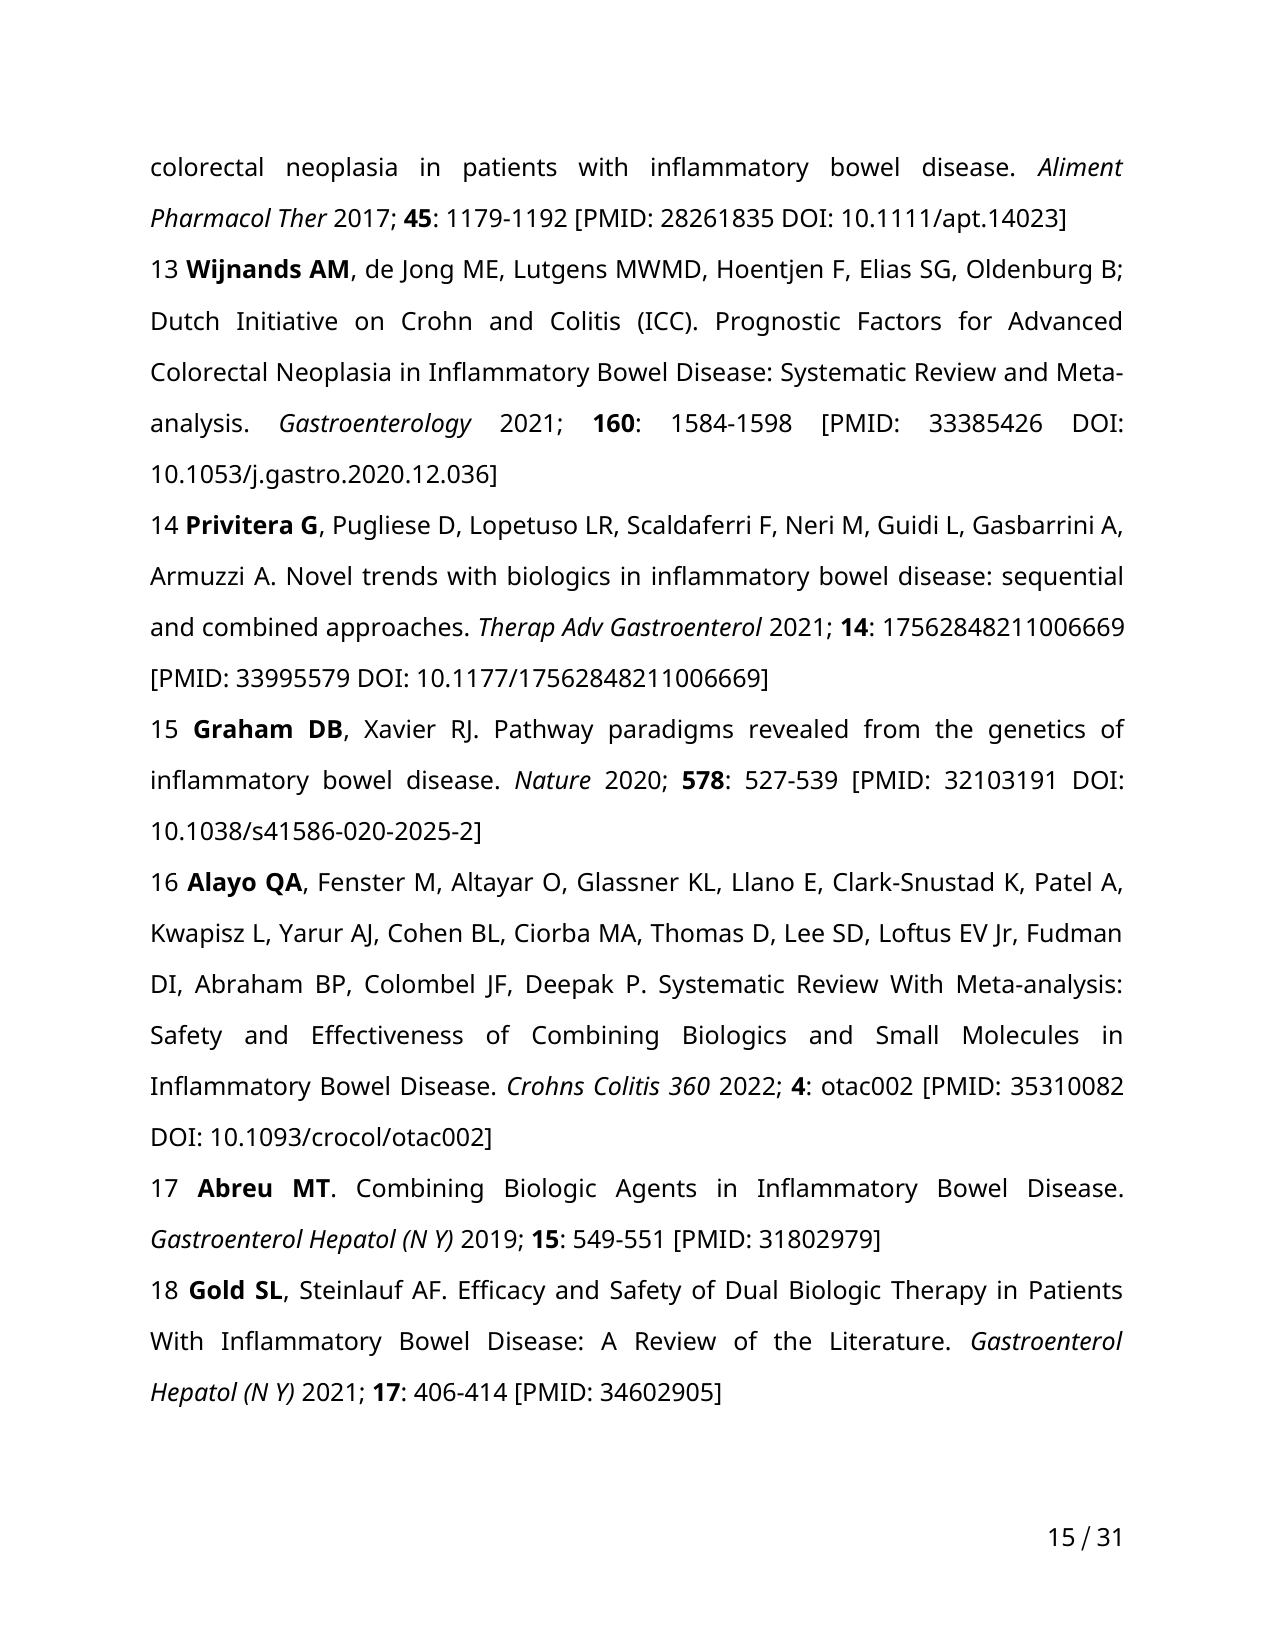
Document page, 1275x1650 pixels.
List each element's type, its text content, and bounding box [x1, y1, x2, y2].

text 13 Wijnands AM, de Jong ME, Lutgens MWMD, Hoentjen F, Elias SG, Oldenburg B; Dutch Initiative on Crohn and Colitis (ICC). Prognostic Factors for Advanced Colorectal Neoplasia in Inflammatory Bowel Disease: Systematic Review and Meta-analysis. Gastroenterology 2021; 160: 1584-1598 [PMID: 33385426 DOI: 10.1053/j.gastro.2020.12.036] [150, 252, 1125, 490]
text 16 Alayo QA, Fenster M, Altayar O, Glassner KL, Llano E, Clark-Snustad K, Patel A, Kwapisz L, Yarur AJ, Cohen BL, Ciorba MA, Thomas D, Lee SD, Loftus EV Jr, Fudman DI, Abraham BP, Colombel JF, Deepak P. Systematic Review With Meta-analysis: Safety and Effectiveness of Combining Biologics and Small Molecules in Inflammatory Bowel Disease. Crohns Colitis 360 2022; 4: otac002 [PMID: 35310082 DOI: 10.1093/crocol/otac002] [150, 864, 1125, 1154]
text 15 Graham DB, Xavier RJ. Pathway paradigms revealed from the genetics of inflammatory bowel disease. Nature 2020; 578: 527-539 [PMID: 32103191 DOI: 10.1038/s41586-020-2025-2] [150, 711, 1125, 848]
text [150, 150, 1125, 235]
text 17 Abreu MT. Combining Biologic Agents in Inflammatory Bowel Disease. Gastroenterol Hepatol (N Y) 2019; 15: 549-551 [PMID: 31802979] [150, 1171, 1125, 1256]
text 14 Privitera G, Pugliese D, Lopetuso LR, Scaldaferri F, Neri M, Guidi L, Gasbarrini A, Armuzzi A. Novel trends with biologics in inflammatory bowel disease: sequential and combined approaches. Therap Adv Gastroenterol 2021; 14: 17562848211006669 [PMID: 33995579 DOI: 10.1177/17562848211006669] [150, 507, 1125, 694]
text 18 Gold SL, Steinlauf AF. Efficacy and Safety of Dual Biologic Therapy in Patients With Inflammatory Bowel Disease: A Review of the Literature. Gastroenterol Hepatol (N Y) 2021; 17: 406-414 [PMID: 34602905] [150, 1273, 1125, 1409]
